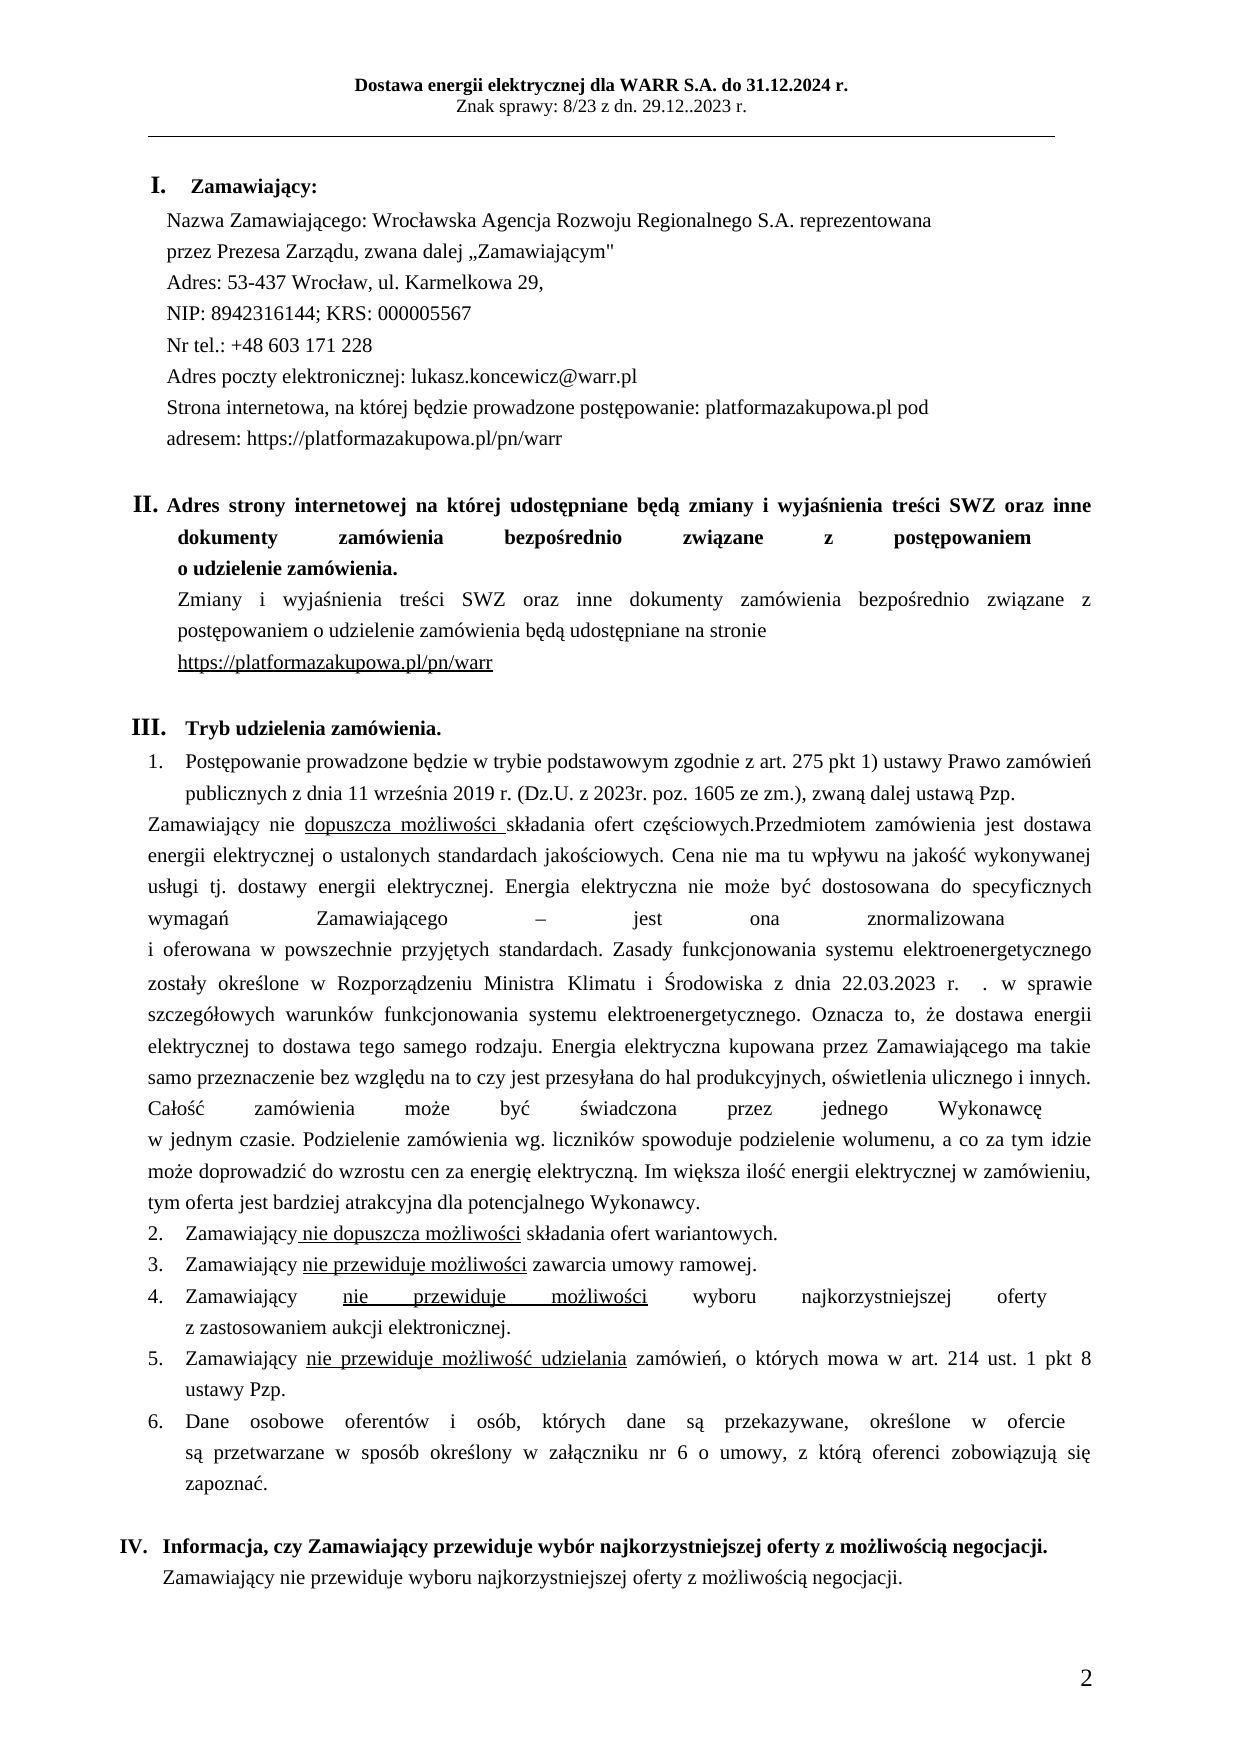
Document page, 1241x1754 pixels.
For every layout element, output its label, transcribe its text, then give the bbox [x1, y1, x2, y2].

list Tryb udzielenia zamówienia. [166, 712, 1093, 741]
list Dane osobowe oferentów i osób, których dane są przekazywane, określone w ofercie są przetwarzane w sposób określony w załączniku nr 6 o umowy, z którą oferenci zobowiązują się zapoznać. [148, 1409, 1093, 1495]
text Nazwa Zamawiającego: Wrocławska Agencja Rozwoju Regionalnego S.A. reprezentowana [166, 207, 1093, 232]
text Adres: 53-437 Wrocław, ul. Karmelkowa 29, [166, 270, 1093, 294]
text adresem: https://platformazakupowa.pl/pn/warr [166, 426, 1093, 450]
text Adres poczty elektronicznej: lukasz.koncewicz@warr.pl [166, 364, 1093, 388]
text Zamawiający nie dopuszcza możliwości składania ofert częściowych.Przedmiotem zamówienia jest dostawa energii elektrycznej o ustalonych standardach jakościowych. Cena nie ma tu wpływu na jakość wykonywanej usługi tj. dostawy energii elektrycznej. Energia elektryczna nie może być dostosowana do specyficznych wymagań Zamawiającego – jest ona znormalizowana i oferowana w powszechnie przyjętych standardach. Zasady funkcjonowania systemu elektroenergetycznego zostały określone w Rozporządzeniu Ministra Klimatu i Środowiska z dnia 22.03.2023 r. . w sprawie szczegółowych warunków funkcjonowania systemu elektroenergetycznego. Oznacza to, że dostawa energii elektrycznej to dostawa tego samego rodzaju. Energia elektryczna kupowana przez Zamawiającego ma takie samo przeznaczenie bez względu na to czy jest przesyłana do hal produkcyjnych, oświetlenia ulicznego i innych. Całość zamówienia może być świadczona przez jednego Wykonawcę w jednym czasie. Podzielenie zamówienia wg. liczników spowoduje podzielenie wolumenu, a co za tym idzie może doprowadzić do wzrostu cen za energię elektryczną. Im większa ilość energii elektrycznej w zamówieniu, tym oferta jest bardziej atrakcyjna dla potencjalnego Wykonawcy. [148, 812, 1093, 1214]
list Zamawiający nie przewiduje możliwości zawarcia umowy ramowej. [148, 1252, 1093, 1276]
text Strona internetowa, na której będzie prowadzone postępowanie: platformazakupowa.pl pod [166, 395, 1093, 419]
list Adres strony internetowej na której udostępniane będą zmiany i wyjaśnienia treści SWZ oraz inne dokumenty zamówienia bezpośrednio związane z postępowaniem o udzielenie zamówienia. [158, 489, 1093, 580]
text Zmiany i wyjaśnienia treści SWZ oraz inne dokumenty zamówienia bezpośrednio związane z postępowaniem o udzielenie zamówienia będą udostępniane na stronie [177, 587, 1093, 642]
text https://platformazakupowa.pl/pn/warr [166, 650, 1093, 674]
text przez Prezesa Zarządu, zwana dalej „Zamawiającym" [166, 239, 1093, 263]
list Zamawiający: [166, 170, 1093, 199]
list Zamawiający nie przewiduje możliwość udzielania zamówień, o których mowa w art. 214 ust. 1 pkt 8 ustawy Pzp. [148, 1346, 1093, 1401]
text Zamawiający nie przewiduje wyboru najkorzystniejszej oferty z możliwością negocjacji. [162, 1565, 1093, 1589]
list Informacja, czy Zamawiający przewiduje wybór najkorzystniejszej oferty z możliwością negocjacji. [148, 1534, 1093, 1558]
text NIP: 8942316144; KRS: 000005567 [166, 301, 1093, 325]
list Postępowanie prowadzone będzie w trybie podstawowym zgodnie z art. 275 pkt 1) ustawy Prawo zamówień publicznych z dnia 11 września 2019 r. (Dz.U. z 2023r. poz. 1605 ze zm.), zwaną dalej ustawą Pzp. [148, 749, 1093, 805]
text Nr tel.: +48 603 171 228 [166, 332, 1093, 357]
list Zamawiający nie przewiduje możliwości wyboru najkorzystniejszej oferty z zastosowaniem aukcji elektronicznej. [148, 1284, 1093, 1339]
list Zamawiający nie dopuszcza możliwości składania ofert wariantowych. [148, 1221, 1093, 1245]
